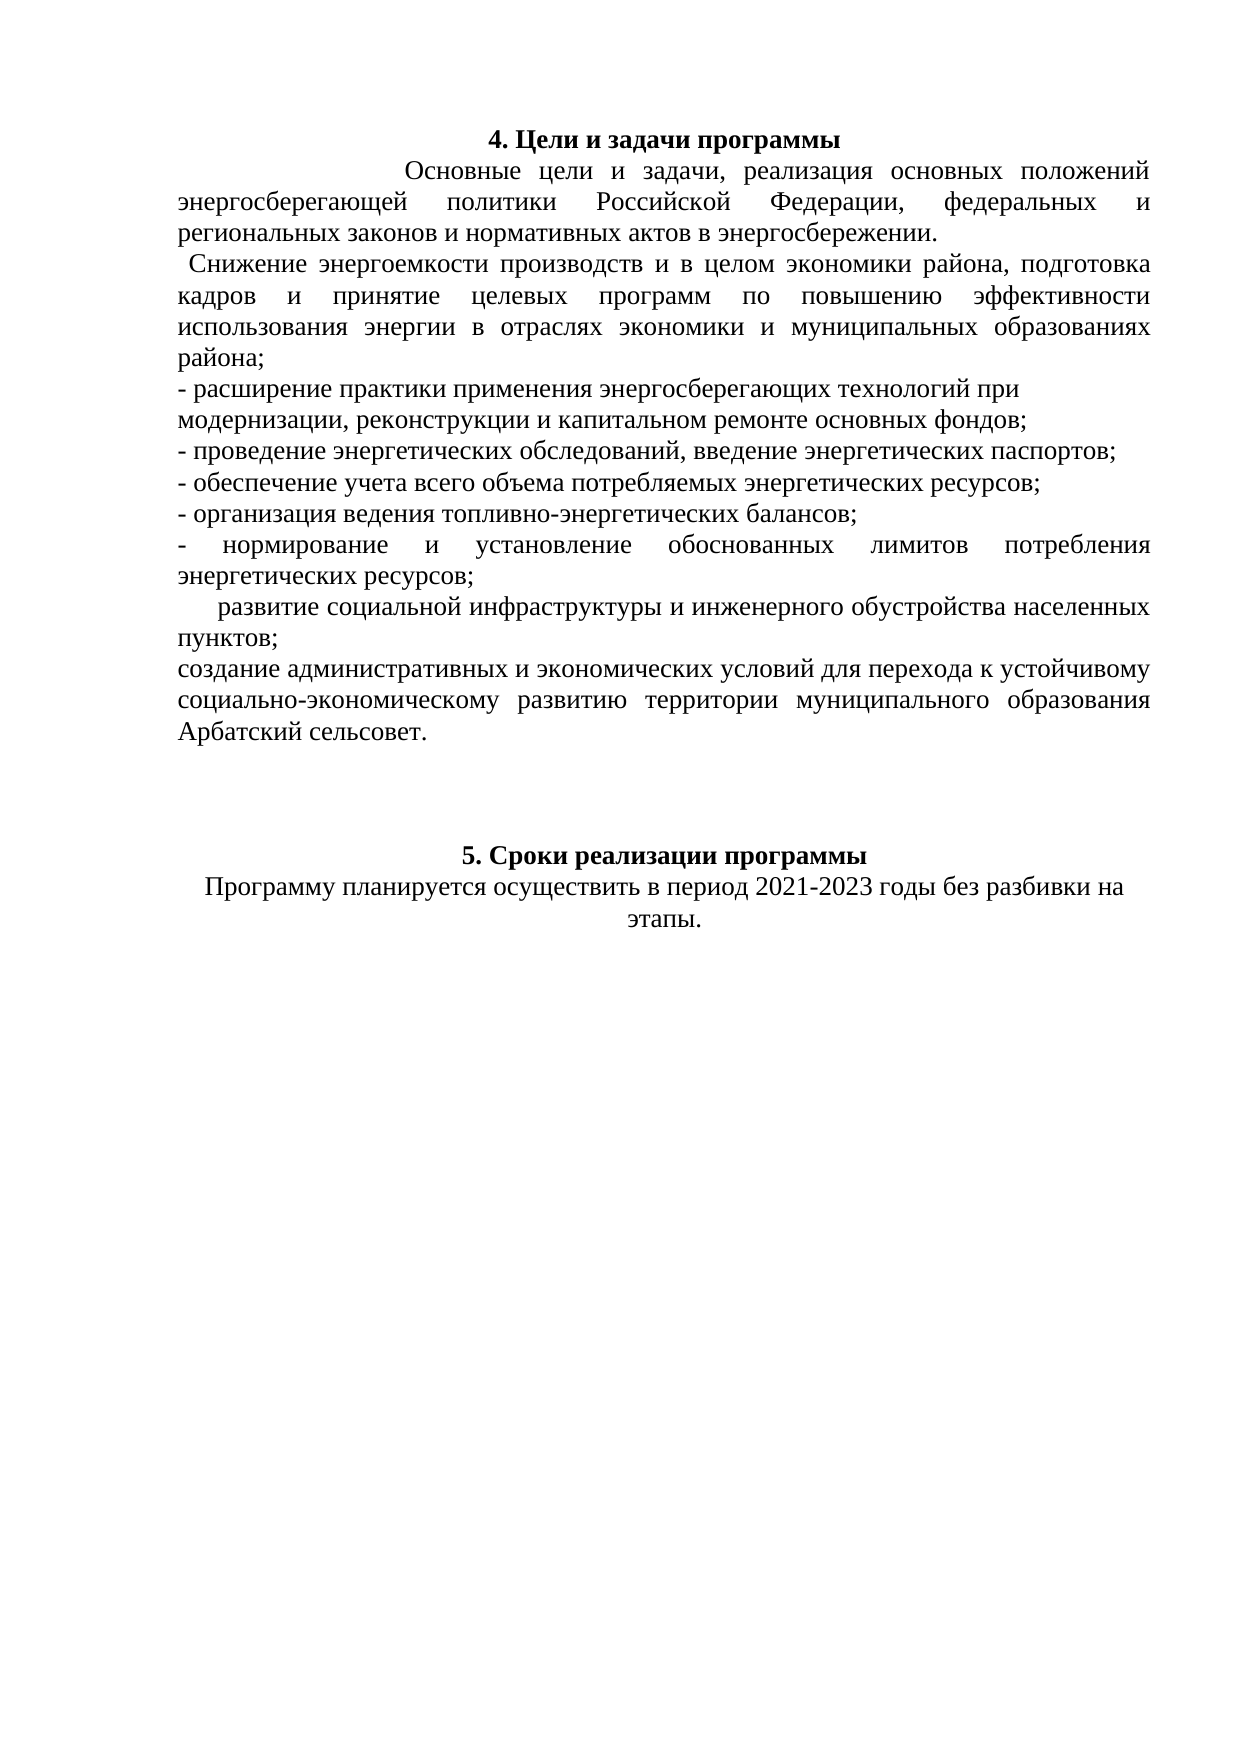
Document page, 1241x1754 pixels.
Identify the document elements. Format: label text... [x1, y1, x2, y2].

text - нормирование и установление обоснованных лимитов потребления энергетических ресурсов; [177, 528, 1152, 590]
text создание административных и экономических условий для перехода к устойчивому социально-экономическому развитию территории муниципального образования Арбатский сельсовет. [177, 652, 1152, 746]
text - проведение энергетических обследований, введение энергетических паспортов; [177, 434, 1152, 466]
text 4. Цели и задачи программы [177, 123, 1152, 154]
text - обеспечение учета всего объема потребляемых энергетических ресурсов; [177, 466, 1152, 497]
text 5. Сроки реализации программы [177, 839, 1152, 871]
text развитие социальной инфраструктуры и инженерного обустройства населенных пунктов; [0, 590, 1152, 652]
text Снижение энергоемкости производств и в целом экономики района, подготовка кадров и принятие целевых программ по повышению эффективности использования энергии в отраслях экономики и муниципальных образованиях района; [177, 248, 1152, 372]
text Основные цели и задачи, реализация основных положений энергосберегающей политики Российской Федерации, федеральных и региональных законов и нормативных актов в энергосбережении. [177, 154, 1152, 248]
text - расширение практики применения энергосберегающих технологий при модернизации, реконструкции и капитальном ремонте основных фондов; [177, 372, 1152, 434]
text Программу планируется осуществить в период 2021-2023 годы без разбивки на этапы. [177, 871, 1152, 933]
text - организация ведения топливно-энергетических балансов; [177, 497, 1152, 528]
